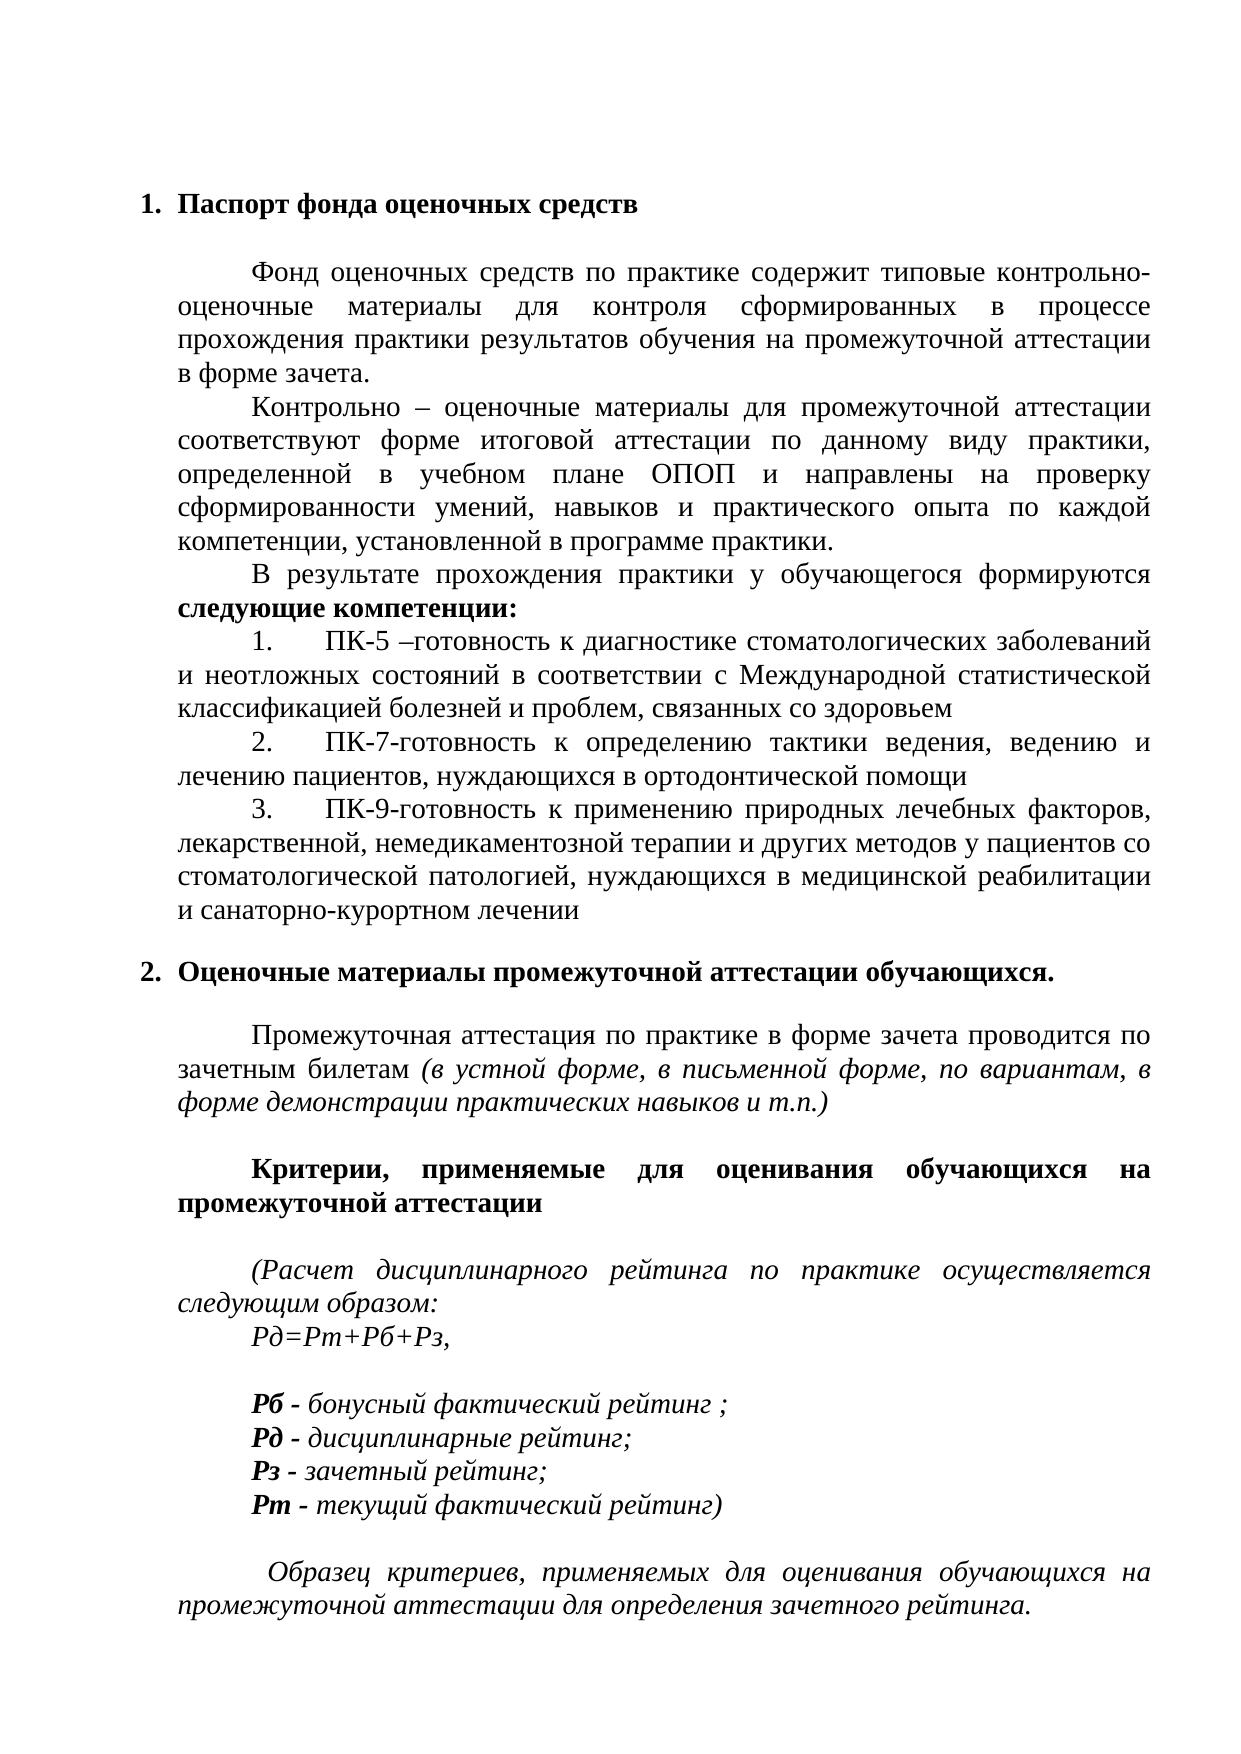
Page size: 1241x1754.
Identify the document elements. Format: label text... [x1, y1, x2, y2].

list ПК-5 –готовность к диагностике стоматологических заболеваний и неотложных состояний в соответствии с Международной статистической классификацией болезней и проблем, связанных со здоровьем [177, 623, 1152, 724]
list Паспорт фонда оценочных средств [140, 186, 1152, 219]
text (Расчет дисциплинарного рейтинга по практике осуществляется следующим образом: [177, 1252, 1152, 1319]
text Промежуточная аттестация по практике в форме зачета проводится по зачетным билетам (в устной форме, в письменной форме, по вариантам, в форме демонстрации практических навыков и т.п.) [177, 1017, 1152, 1118]
text В результате прохождения практики у обучающегося формируются следующие компетенции: [177, 556, 1152, 623]
text Фонд оценочных средств по практике содержит типовые контрольно-оценочные материалы для контроля сформированных в процессе прохождения практики результатов обучения на промежуточной аттестации в форме зачета. [177, 254, 1152, 389]
list ПК-9-готовность к применению природных лечебных факторов, лекарственной, немедикаментозной терапии и других методов у пациентов со стоматологической патологией, нуждающихся в медицинской реабилитации и санаторно-курортном лечении [177, 791, 1152, 925]
text Критерии, применяемые для оценивания обучающихся на промежуточной аттестации [177, 1151, 1152, 1218]
text Рд - дисциплинарные рейтинг; [177, 1420, 1152, 1453]
text Рз - зачетный рейтинг; [177, 1453, 1152, 1487]
text Рд=Рт+Рб+Рз, [177, 1319, 1152, 1353]
text Контрольно – оценочные материалы для промежуточной аттестации соответствуют форме итоговой аттестации по данному виду практики, определенной в учебном плане ОПОП и направлены на проверку сформированности умений, навыков и практического опыта по каждой компетенции, установленной в программе практики. [177, 389, 1152, 556]
text Рб - бонусный фактический рейтинг ; [177, 1386, 1152, 1420]
text Рт - текущий фактический рейтинг) [177, 1487, 1152, 1520]
text Образец критериев, применяемых для оценивания обучающихся на промежуточной аттестации для определения зачетного рейтинга. [177, 1554, 1152, 1621]
list ПК-7-готовность к определению тактики ведения, ведению и лечению пациентов, нуждающихся в ортодонтической помощи [177, 724, 1152, 791]
list Оценочные материалы промежуточной аттестации обучающихся. [140, 954, 1152, 988]
